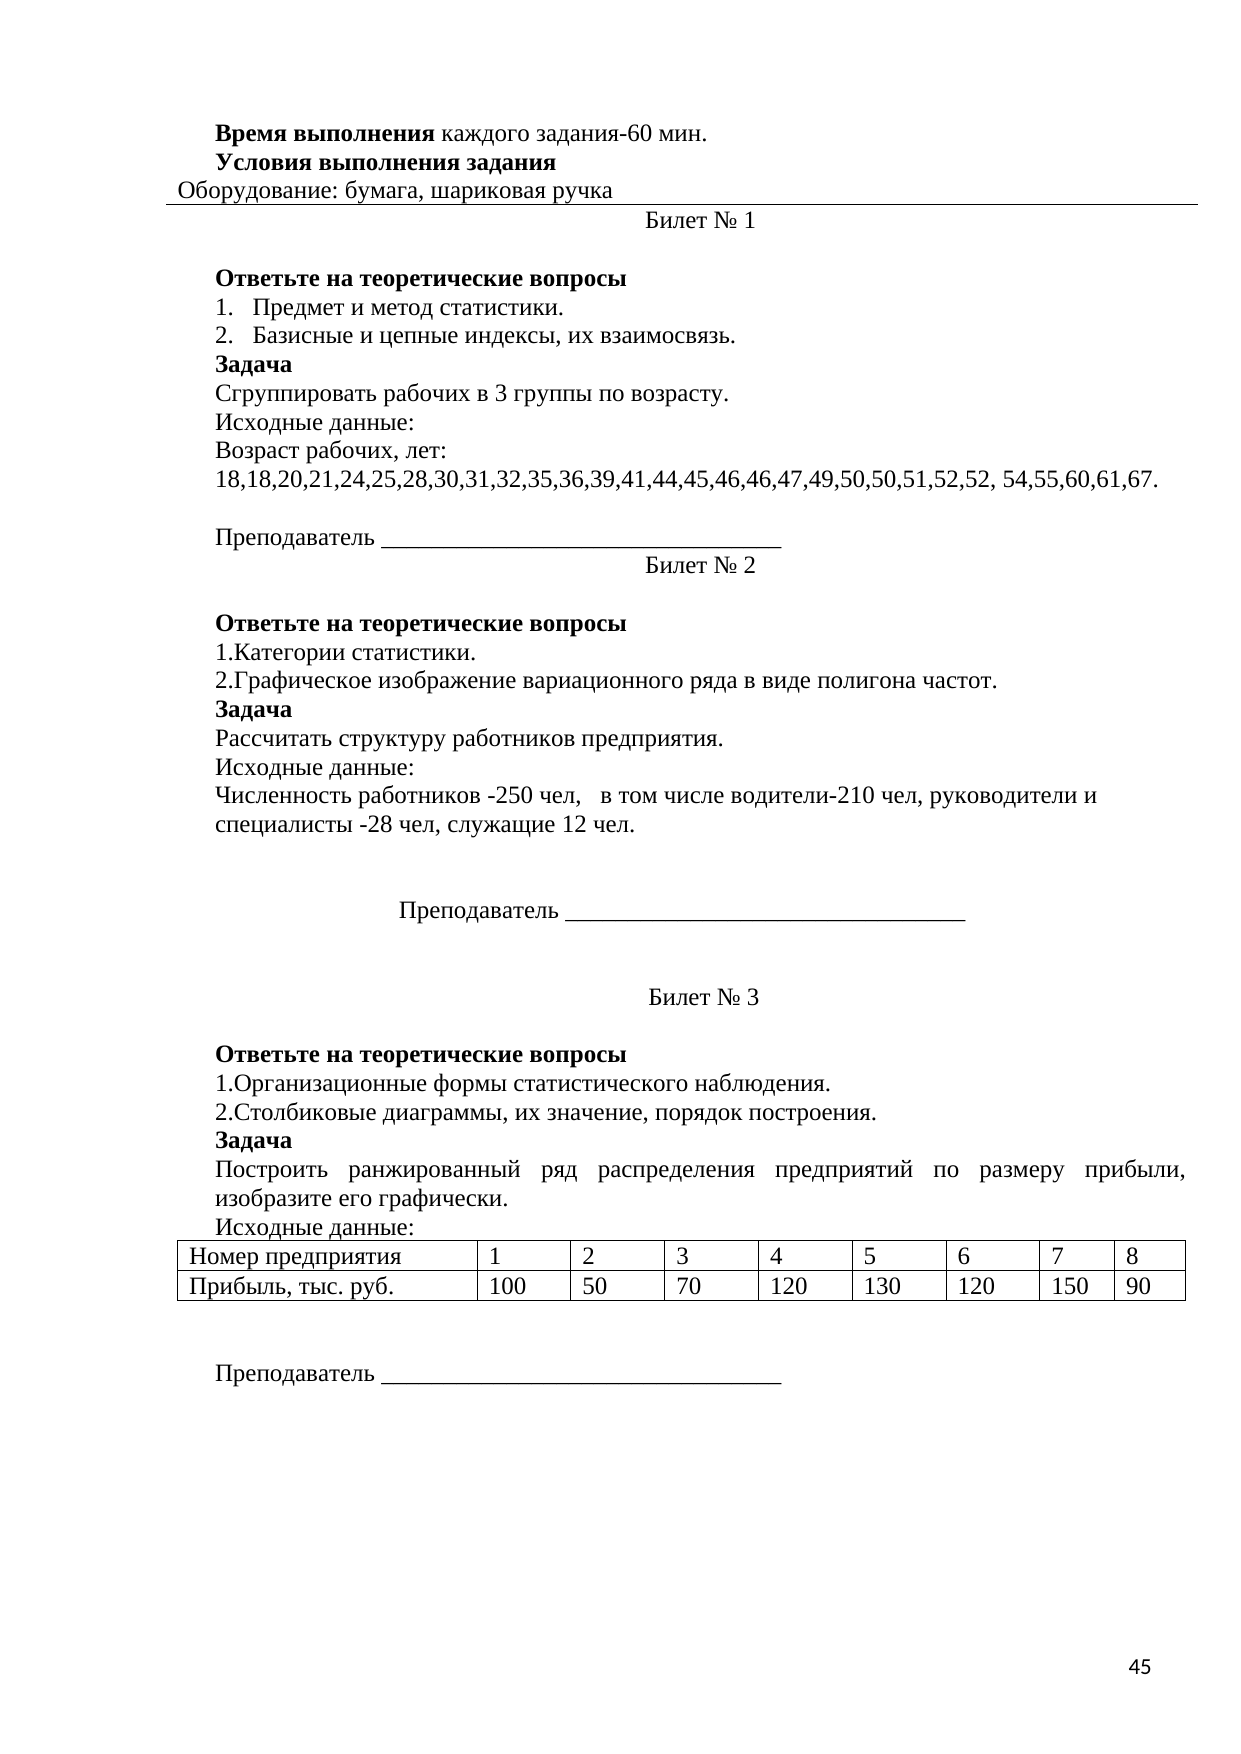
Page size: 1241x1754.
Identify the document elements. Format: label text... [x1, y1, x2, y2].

table_header Билет № 1 Ответьте на теоретические вопросы Предмет и метод статистики. Базисные и цепные индексы, их взаимосвязь. Задача Сгруппировать рабочих в 3 группы по возрасту. Исходные данные: Возраст рабочих, лет: 18,18,20,21,24,25,28,30,31,32,35,36,39,41,44,45,46,46,47,49,50,50,51,52,52, 54,55,60,61,67. Преподаватель ________________________________ Билет № 2 Ответьте на теоретические вопросы 1.Категории статистики. 2.Графическое изображение вариационного ряда в виде полигона частот. Задача Рассчитать структуру работников предприятия. Исходные данные: Численность работников -250 чел, в том числе водители-210 чел, руководители и специалисты -28 чел, служащие 12 чел. Преподаватель ________________________________ [166, 205, 1198, 924]
text Время выполнения каждого задания-60 мин. [215, 118, 1152, 147]
text Условия выполнения задания [215, 147, 1152, 176]
table_cell Билет № 3 Ответьте на теоретические вопросы 1.Организационные формы статистического наблюдения. 2.Столбиковые диаграммы, их значение, порядок построения. Задача Построить ранжированный ряд распределения предприятий по размеру прибыли, изобразите его графически. Исходные данные: Преподаватель ________________________________ [166, 924, 1198, 1633]
text Оборудование: бумага, шариковая ручка [177, 176, 1152, 204]
